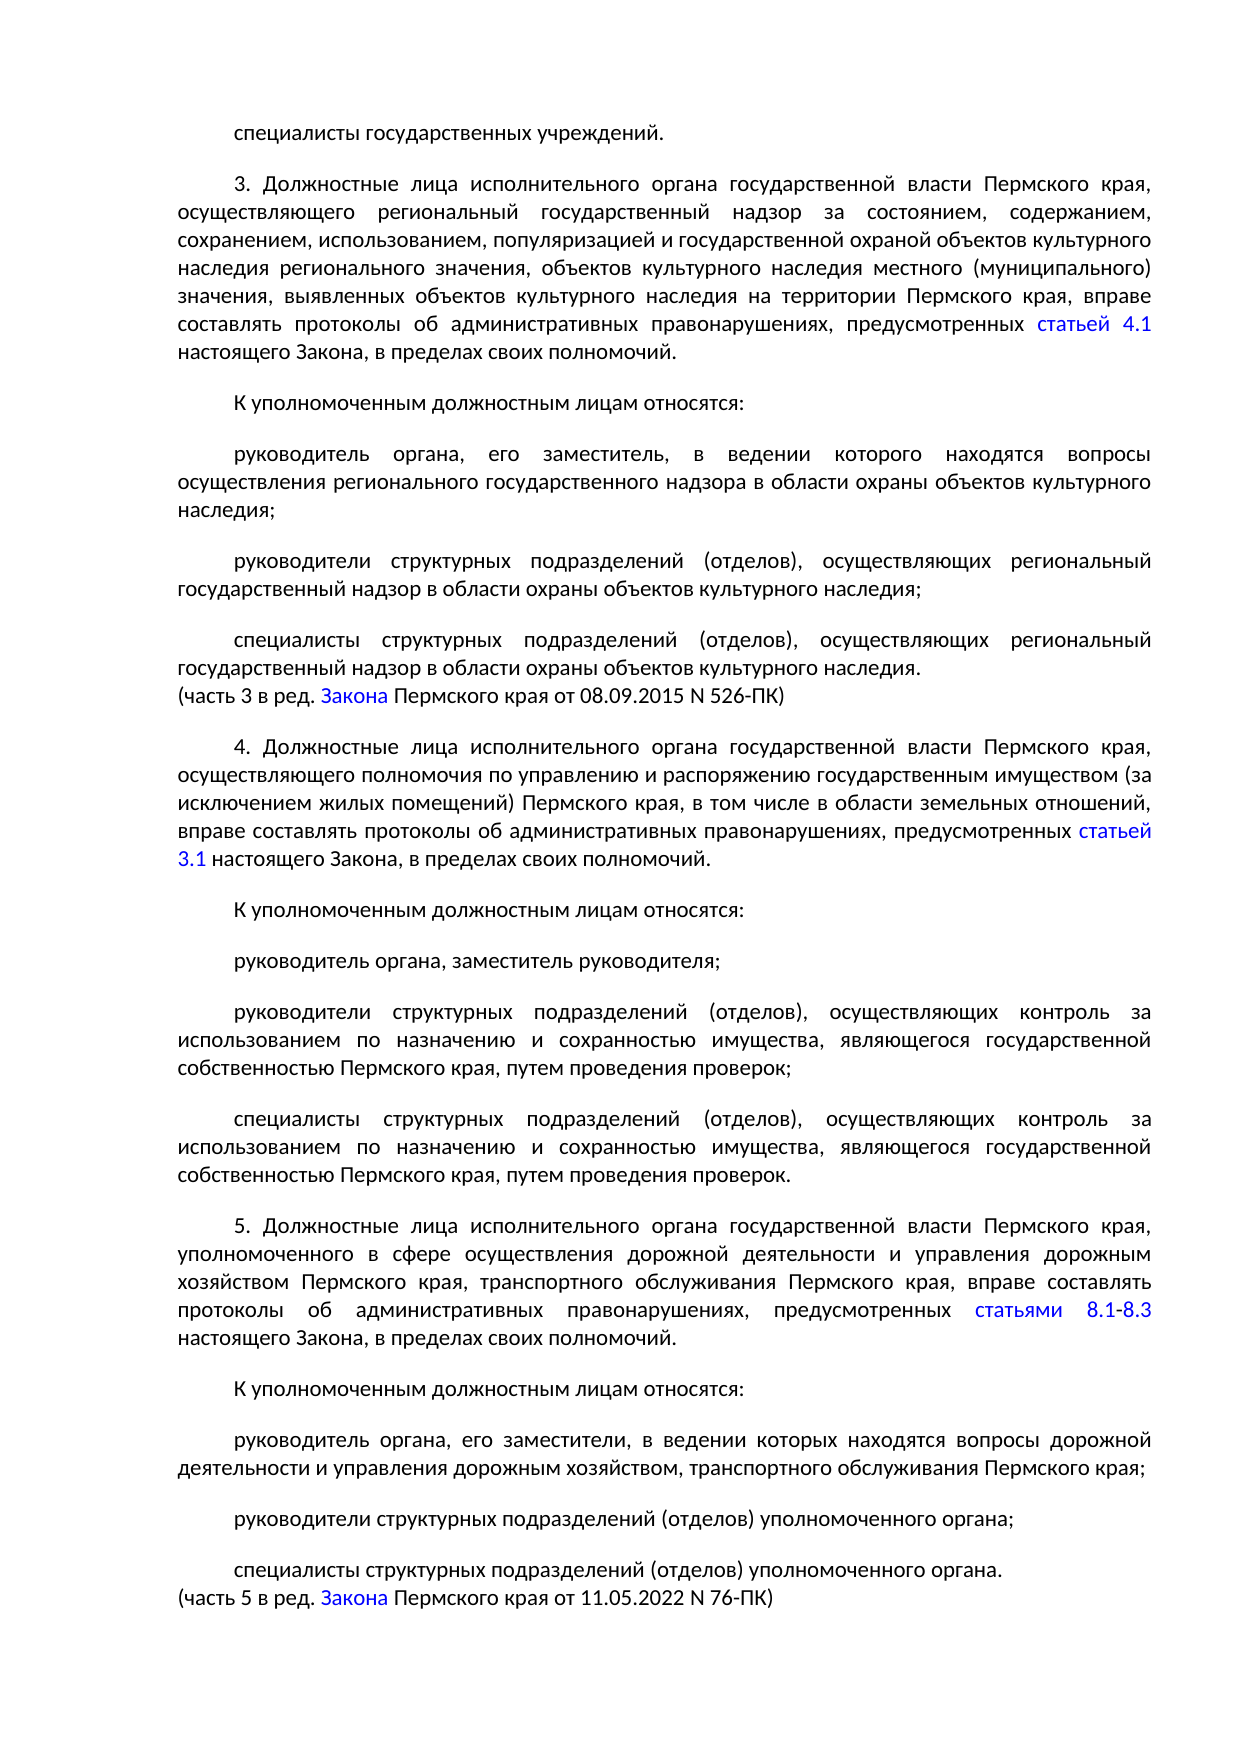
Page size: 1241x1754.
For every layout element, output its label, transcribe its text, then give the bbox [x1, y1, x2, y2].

text руководители структурных подразделений (отделов), осуществляющих контроль за использованием по назначению и сохранностью имущества, являющегося государственной собственностью Пермского края, путем проведения проверок; [177, 997, 1152, 1081]
text руководители структурных подразделений (отделов), осуществляющих региональный государственный надзор в области охраны объектов культурного наследия; [177, 546, 1152, 602]
text руководитель органа, его заместители, в ведении которых находятся вопросы дорожной деятельности и управления дорожным хозяйством, транспортного обслуживания Пермского края; [177, 1425, 1152, 1481]
text К уполномоченным должностным лицам относятся: [177, 1374, 1152, 1402]
text руководители структурных подразделений (отделов) уполномоченного органа; [177, 1504, 1152, 1532]
text специалисты структурных подразделений (отделов), осуществляющих региональный государственный надзор в области охраны объектов культурного наследия. [177, 625, 1152, 681]
text специалисты структурных подразделений (отделов), осуществляющих контроль за использованием по назначению и сохранностью имущества, являющегося государственной собственностью Пермского края, путем проведения проверок. [177, 1104, 1152, 1188]
text К уполномоченным должностным лицам относятся: [177, 895, 1152, 923]
text руководитель органа, его заместитель, в ведении которого находятся вопросы осуществления регионального государственного надзора в области охраны объектов культурного наследия; [177, 439, 1152, 523]
text (часть 5 в ред. Закона Пермского края от 11.05.2022 N 76-ПК) [177, 1583, 1152, 1611]
text руководитель органа, заместитель руководителя; [177, 946, 1152, 974]
text 4. Должностные лица исполнительного органа государственной власти Пермского края, осуществляющего полномочия по управлению и распоряжению государственным имуществом (за исключением жилых помещений) Пермского края, в том числе в области земельных отношений, вправе составлять протоколы об административных правонарушениях, предусмотренных статьей 3.1 настоящего Закона, в пределах своих полномочий. [177, 732, 1152, 872]
text специалисты государственных учреждений. [177, 118, 1152, 146]
text специалисты структурных подразделений (отделов) уполномоченного органа. [177, 1555, 1152, 1583]
text 5. Должностные лица исполнительного органа государственной власти Пермского края, уполномоченного в сфере осуществления дорожной деятельности и управления дорожным хозяйством Пермского края, транспортного обслуживания Пермского края, вправе составлять протоколы об административных правонарушениях, предусмотренных статьями 8.1-8.3 настоящего Закона, в пределах своих полномочий. [177, 1211, 1152, 1351]
text К уполномоченным должностным лицам относятся: [177, 388, 1152, 416]
text 3. Должностные лица исполнительного органа государственной власти Пермского края, осуществляющего региональный государственный надзор за состоянием, содержанием, сохранением, использованием, популяризацией и государственной охраной объектов культурного наследия регионального значения, объектов культурного наследия местного (муниципального) значения, выявленных объектов культурного наследия на территории Пермского края, вправе составлять протоколы об административных правонарушениях, предусмотренных статьей 4.1 настоящего Закона, в пределах своих полномочий. [177, 169, 1152, 365]
text (часть 3 в ред. Закона Пермского края от 08.09.2015 N 526-ПК) [177, 681, 1152, 709]
